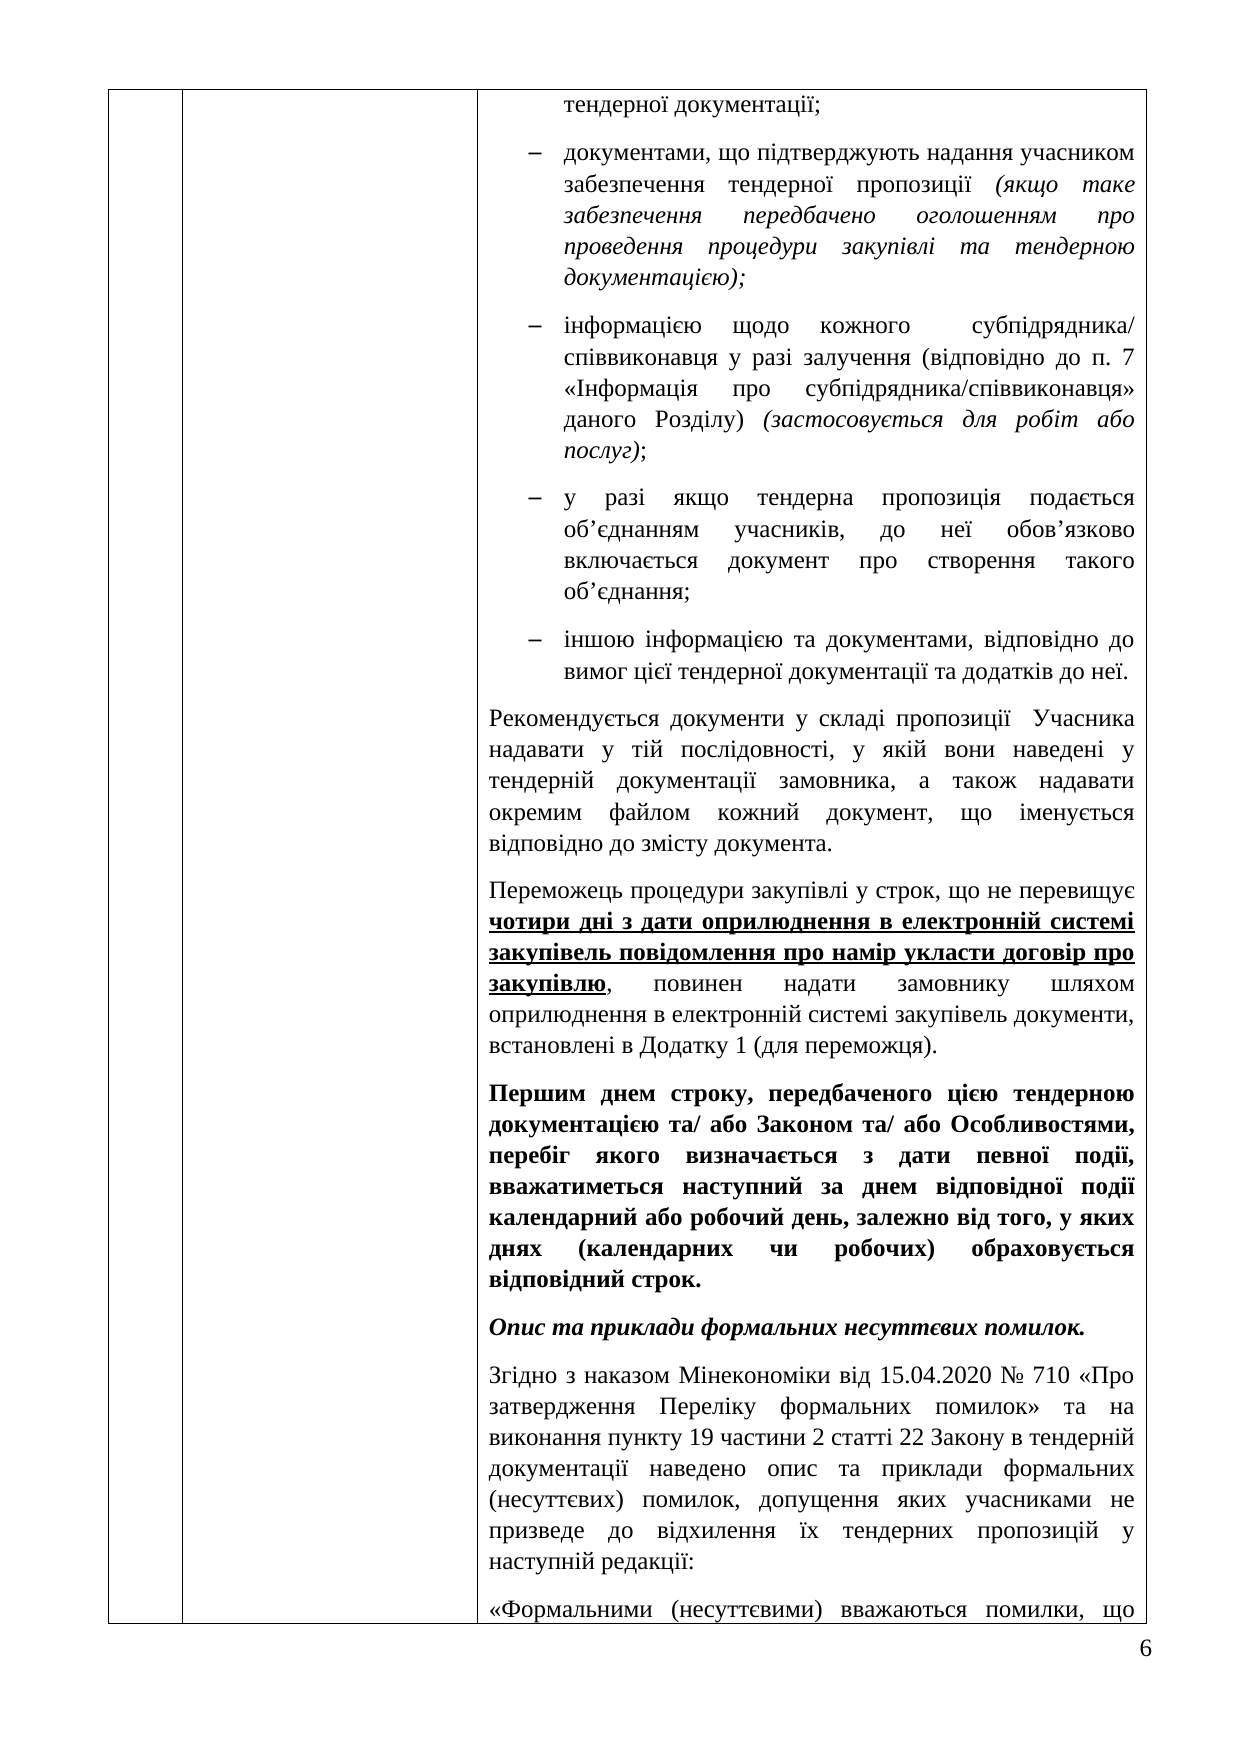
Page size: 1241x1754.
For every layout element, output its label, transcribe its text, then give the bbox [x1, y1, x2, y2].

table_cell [183, 90, 477, 1623]
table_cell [478, 90, 1146, 1623]
table_cell 1 [109, 90, 182, 1623]
